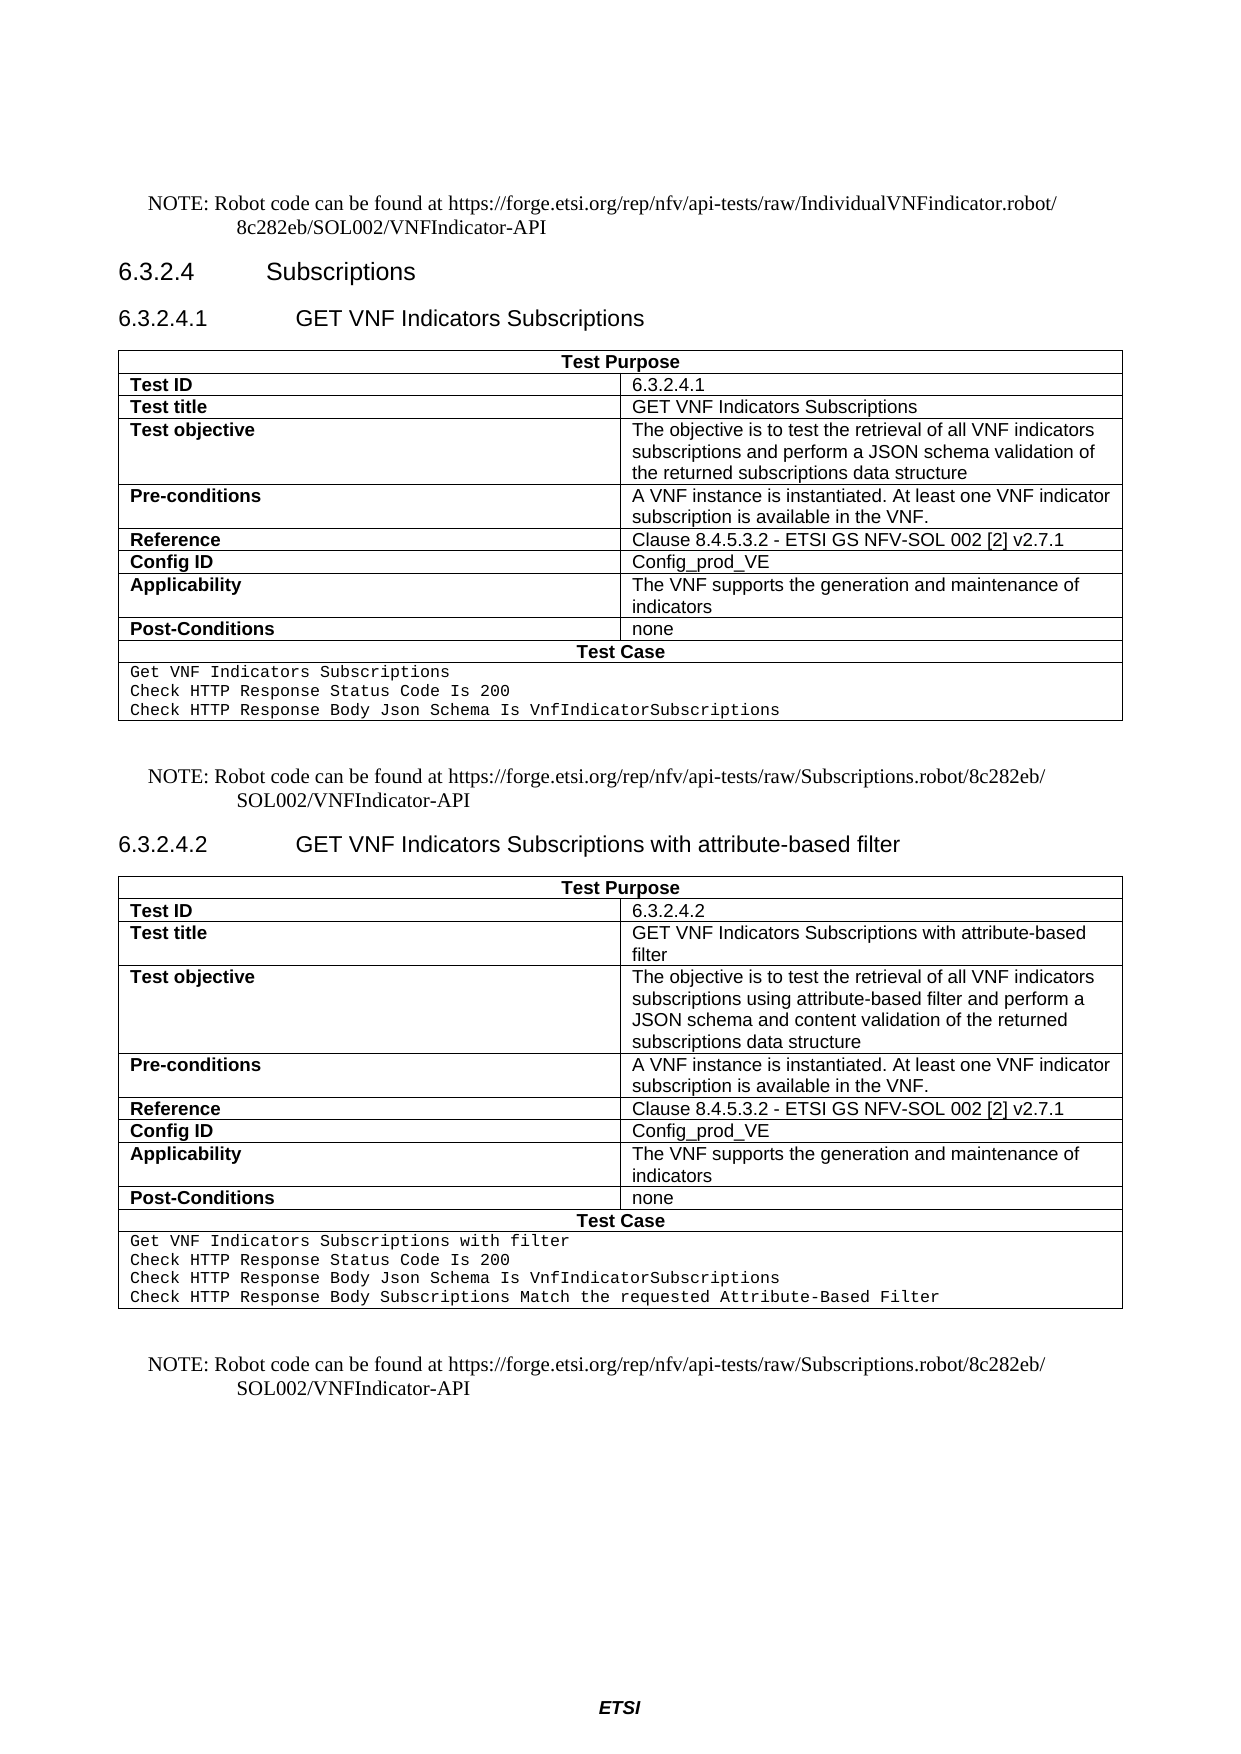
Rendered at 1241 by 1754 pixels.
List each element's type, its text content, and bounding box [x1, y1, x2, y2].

table_cell GET VNF Indicators Subscriptions with attribute-based filter [621, 922, 1122, 965]
table_cell Clause 8.4.5.3.2 - ETSI GS NFV-SOL 002 [2] v2.7.1 [621, 1098, 1122, 1119]
table_cell Post-Conditions [119, 1187, 620, 1208]
table_cell 6.3.2.4.1 [621, 374, 1122, 395]
subtitle 6.3.2.4 Subscriptions [118, 257, 1122, 286]
table_cell Reference [119, 1098, 620, 1119]
table_cell The objective is to test the retrieval of all VNF indicators subscriptions using attribute-based filter and perform a JSON schema and content validation of the returned subscriptions data structure [621, 966, 1122, 1052]
text NOTE: Robot code can be found at https://forge.etsi.org/rep/nfv/api-tests/raw/Subscriptions.robot/8c282eb/SOL002/VNFIndicator-API [148, 1351, 1122, 1399]
table_cell Config_prod_VE [621, 1120, 1122, 1142]
subtitle 6.3.2.4.2 GET VNF Indicators Subscriptions with attribute-based filter [118, 831, 1122, 857]
table_cell Test ID [119, 374, 620, 395]
table_cell Applicability [119, 574, 620, 617]
table_cell Applicability [119, 1143, 620, 1186]
table_cell Test title [119, 922, 620, 965]
table_cell Config ID [119, 551, 620, 573]
table_cell GET VNF Indicators Subscriptions [621, 396, 1122, 418]
table_cell Get VNF Indicators Subscriptions with filter Check HTTP Response Status Code Is 200 Check HTTP Response Body Json Schema Is VnfIndicatorSubscriptions Check HTTP Response Body Subscriptions Match the requested Attribute-Based Filter [119, 1232, 1122, 1308]
table_cell The objective is to test the retrieval of all VNF indicators subscriptions and perform a JSON schema validation of the returned subscriptions data structure [621, 419, 1122, 483]
table_cell Pre-conditions [119, 485, 620, 528]
table_cell A VNF instance is instantiated. At least one VNF indicator subscription is available in the VNF. [621, 485, 1122, 528]
table_cell Config_prod_VE [621, 551, 1122, 573]
table_cell none [621, 1187, 1122, 1208]
table_cell Get VNF Indicators Subscriptions Check HTTP Response Status Code Is 200 Check HTTP Response Body Json Schema Is VnfIndicatorSubscriptions [119, 663, 1122, 720]
table_cell Test ID [119, 899, 620, 921]
table_cell Pre-conditions [119, 1054, 620, 1097]
table_header Test Purpose [119, 351, 1122, 373]
table_cell Config ID [119, 1120, 620, 1142]
table_cell The VNF supports the generation and maintenance of indicators [621, 574, 1122, 617]
table_cell Test Case [119, 641, 1122, 662]
table_cell Reference [119, 529, 620, 550]
table_cell Test objective [119, 966, 620, 1052]
table_header Test Purpose [119, 877, 1122, 898]
table_cell Clause 8.4.5.3.2 - ETSI GS NFV-SOL 002 [2] v2.7.1 [621, 529, 1122, 550]
table_cell Test Case [119, 1210, 1122, 1231]
text NOTE: Robot code can be found at https://forge.etsi.org/rep/nfv/api-tests/raw/Subscriptions.robot/8c282eb/SOL002/VNFIndicator-API [148, 764, 1122, 812]
subtitle 6.3.2.4.1 GET VNF Indicators Subscriptions [118, 305, 1122, 331]
table_cell Test objective [119, 419, 620, 483]
text NOTE: Robot code can be found at https://forge.etsi.org/rep/nfv/api-tests/raw/IndividualVNFindicator.robot/8c282eb/SOL002/VNFIndicator-API [148, 191, 1122, 239]
table_cell The VNF supports the generation and maintenance of indicators [621, 1143, 1122, 1186]
table_cell 6.3.2.4.2 [621, 899, 1122, 921]
table_cell A VNF instance is instantiated. At least one VNF indicator subscription is available in the VNF. [621, 1054, 1122, 1097]
table_cell Test title [119, 396, 620, 418]
table_cell Post-Conditions [119, 618, 620, 640]
table_cell none [621, 618, 1122, 640]
